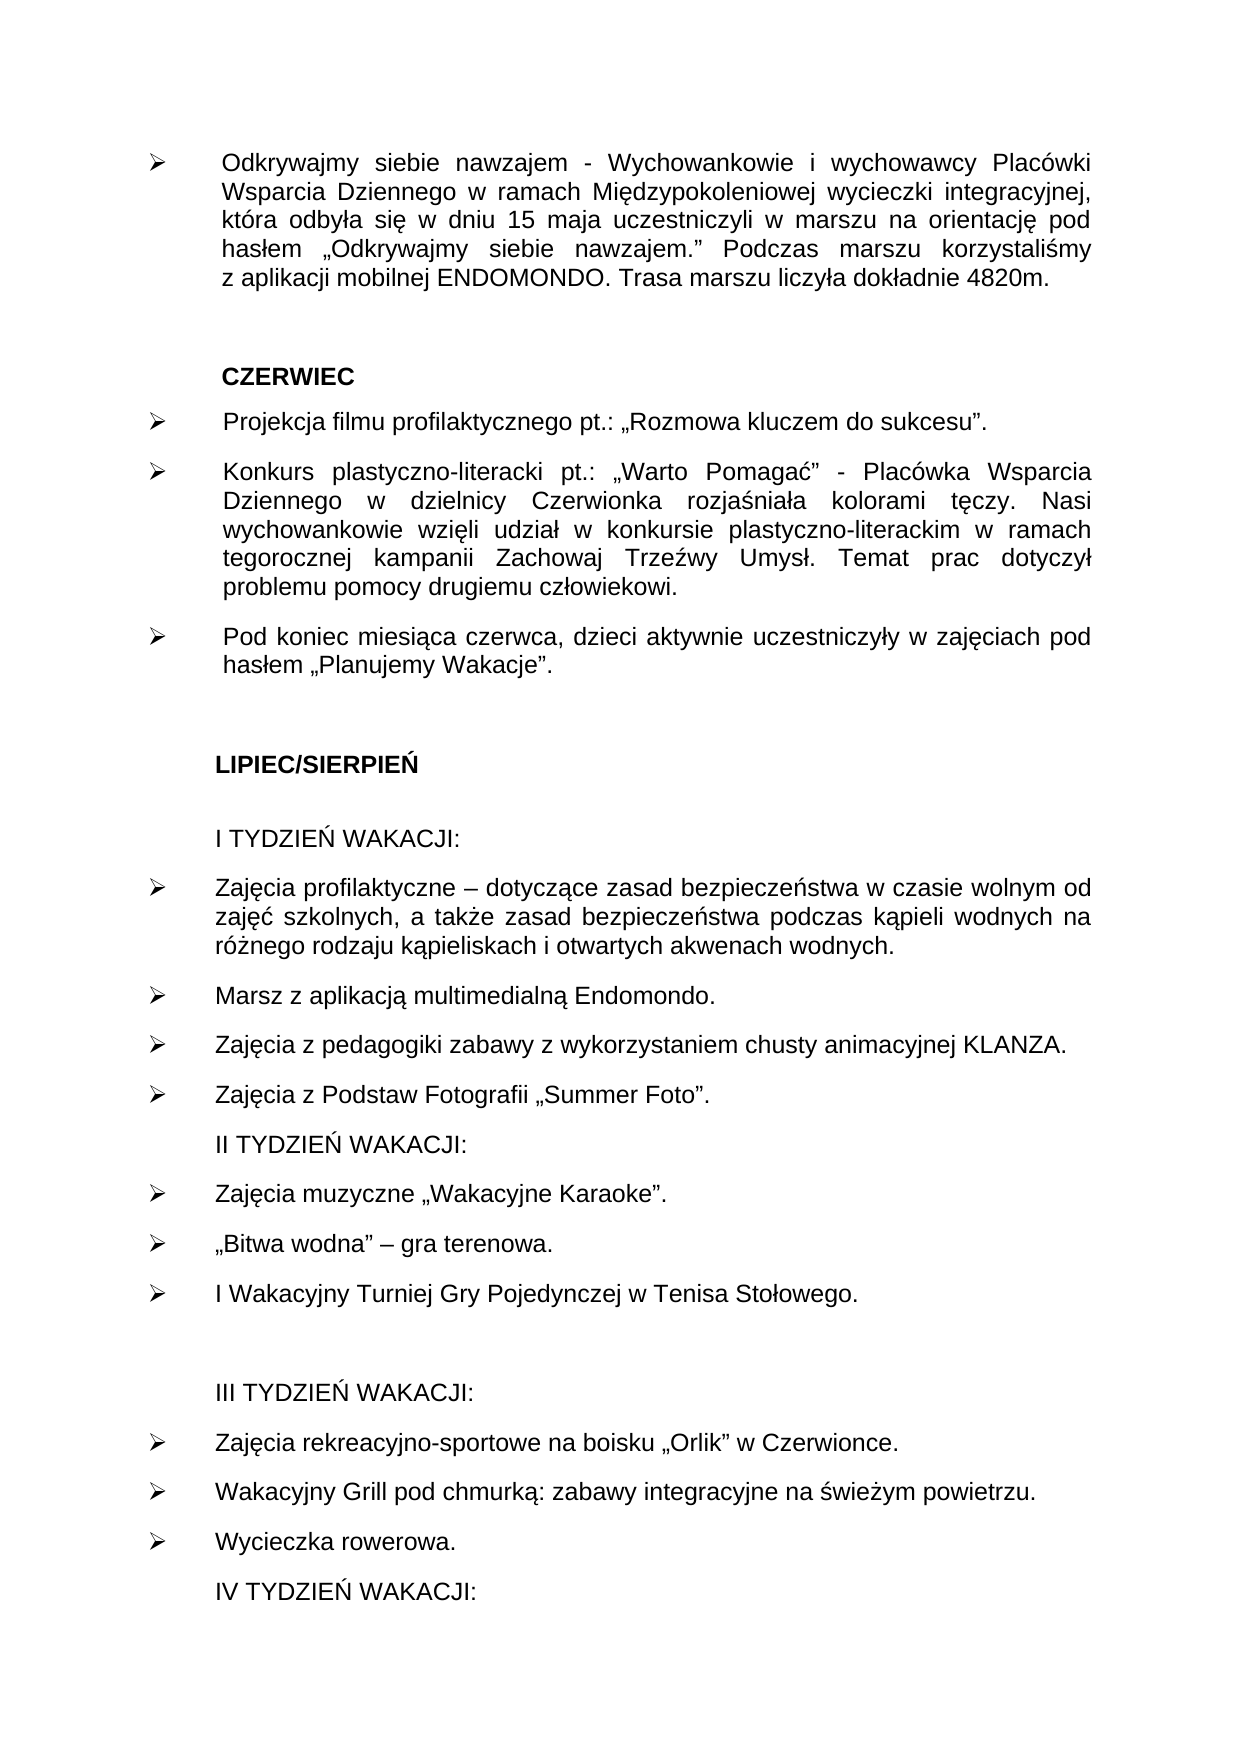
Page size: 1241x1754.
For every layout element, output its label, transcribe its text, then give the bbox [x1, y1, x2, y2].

list Zajęcia z Podstaw Fotografii „Summer Foto”. [148, 1080, 1093, 1109]
list Zajęcia rekreacyjno-sportowe na boisku „Orlik” w Czerwionce. [148, 1427, 1093, 1456]
list Marsz z aplikacją multimedialną Endomondo. [148, 981, 1093, 1009]
list Wycieczka rowerowa. [148, 1527, 1093, 1556]
list Projekcja filmu profilaktycznego pt.: „Rozmowa kluczem do sukcesu”. [148, 407, 1093, 436]
list IV TYDZIEŃ WAKACJI: [215, 1577, 1093, 1605]
list Zajęcia z pedagogiki zabawy z wykorzystaniem chusty animacyjnej KLANZA. [148, 1030, 1093, 1059]
text II TYDZIEŃ WAKACJI: [148, 1130, 1093, 1158]
list „Bitwa wodna” – gra terenowa. [148, 1229, 1093, 1258]
list Pod koniec miesiąca czerwca, dzieci aktywnie uczestniczyły w zajęciach pod hasłem „Planujemy Wakacje”. [148, 622, 1093, 679]
text LIPIEC/SIERPIEŃ [148, 750, 1093, 778]
list Zajęcia profilaktyczne – dotyczące zasad bezpieczeństwa w czasie wolnym od zajęć szkolnych, a także zasad bezpieczeństwa podczas kąpieli wodnych na różnego rodzaju kąpieliskach i otwartych akwenach wodnych. [148, 873, 1093, 960]
text CZERWIEC [148, 362, 1093, 391]
list III TYDZIEŃ WAKACJI: [215, 1378, 1093, 1407]
list Konkurs plastyczno-literacki pt.: „Warto Pomagać” - Placówka Wsparcia Dziennego w dzielnicy Czerwionka rozjaśniała kolorami tęczy. Nasi wychowankowie wzięli udział w konkursie plastyczno-literackim w ramach tegorocznej kampanii Zachowaj Trzeźwy Umysł. Temat prac dotyczył problemu pomocy drugiemu człowiekowi. [148, 457, 1093, 601]
list Odkrywajmy siebie nawzajem - Wychowankowie i wychowawcy Placówki Wsparcia Dziennego w ramach Międzypokoleniowej wycieczki integracyjnej, która odbyła się w dniu 15 maja uczestniczyli w marszu na orientację pod hasłem „Odkrywajmy siebie nawzajem.” Podczas marszu korzystaliśmy z aplikacji mobilnej ENDOMONDO. Trasa marszu liczyła dokładnie 4820m. [148, 148, 1093, 291]
list I TYDZIEŃ WAKACJI: [215, 824, 1093, 853]
list Wakacyjny Grill pod chmurką: zabawy integracyjne na świeżym powietrzu. [148, 1477, 1093, 1506]
list I Wakacyjny Turniej Gry Pojedynczej w Tenisa Stołowego. [148, 1279, 1093, 1307]
list Zajęcia muzyczne „Wakacyjne Karaoke”. [148, 1179, 1093, 1208]
